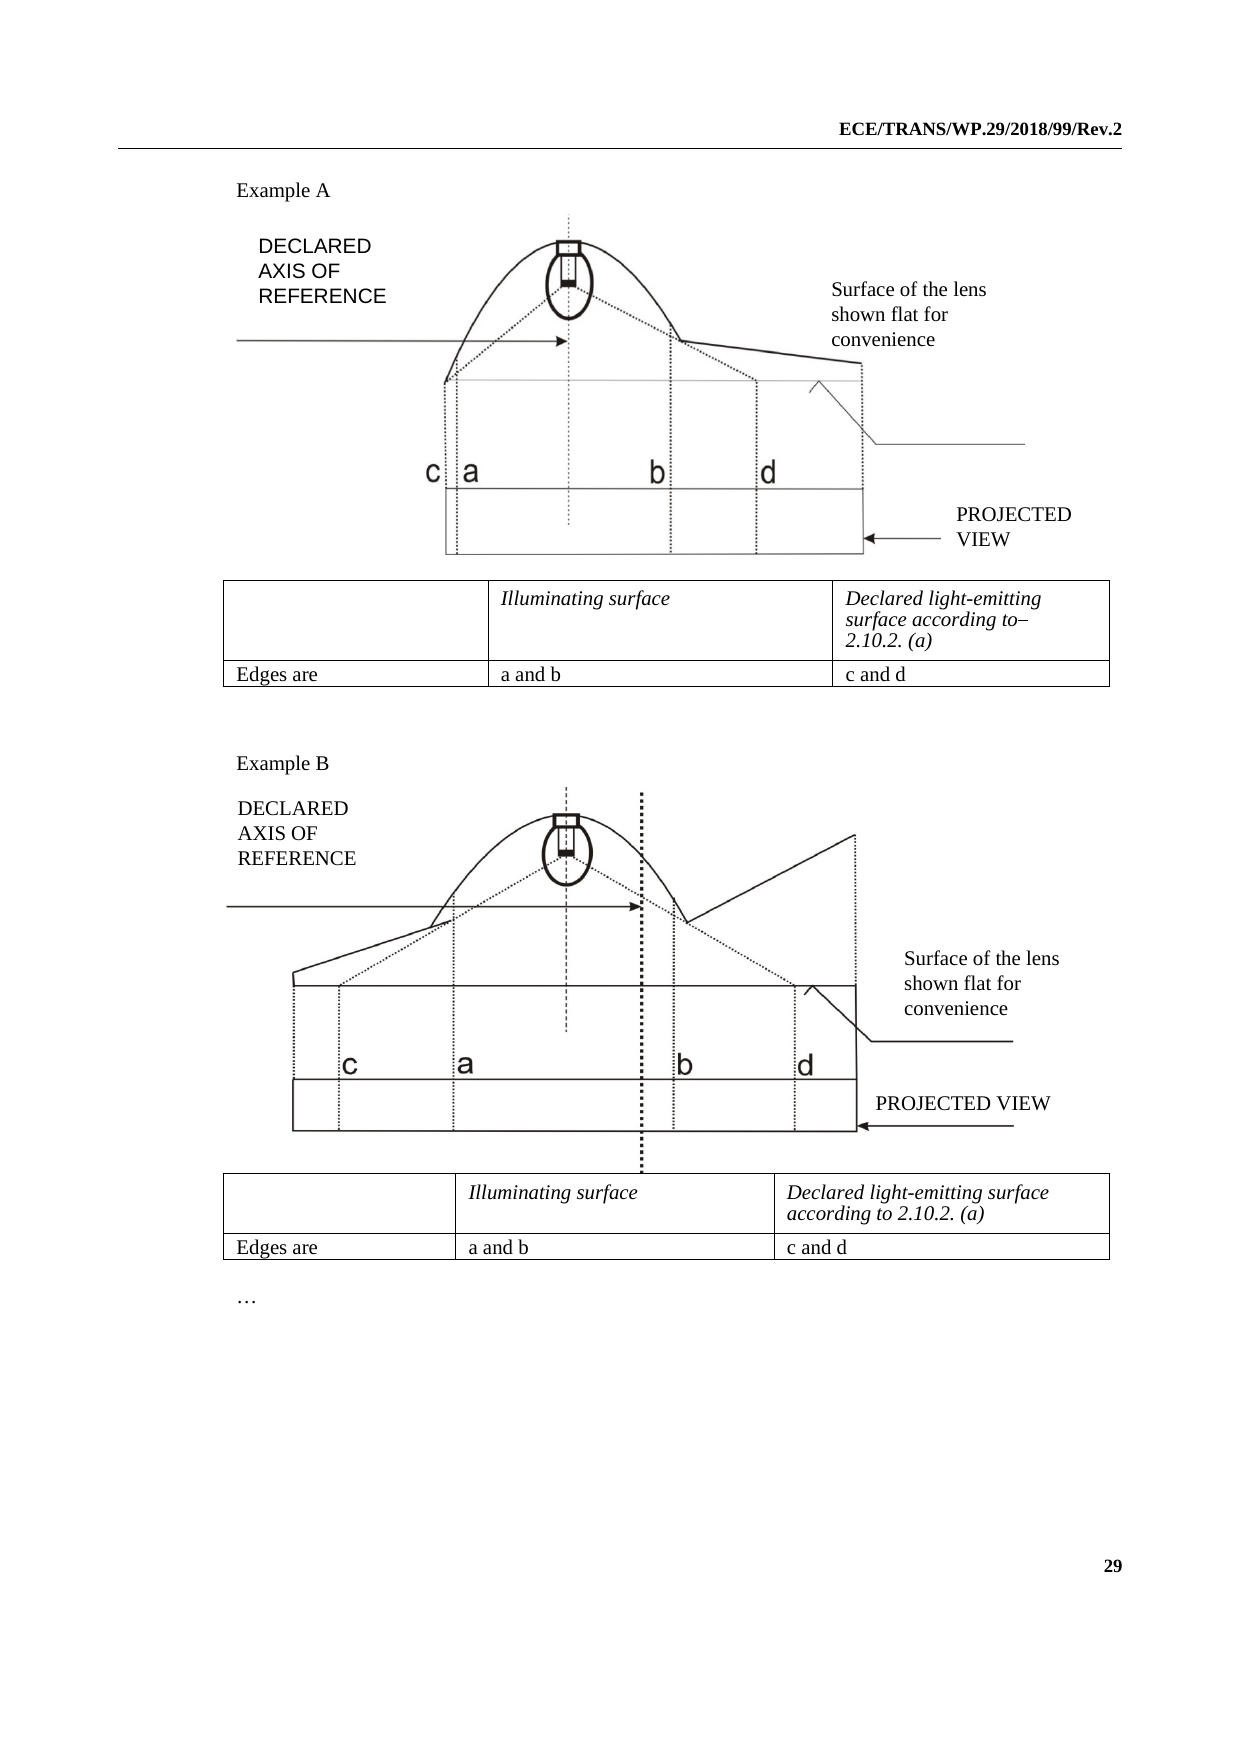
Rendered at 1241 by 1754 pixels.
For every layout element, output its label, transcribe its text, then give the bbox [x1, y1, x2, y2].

table_header Declared light-emitting surface according to 2.10.2. (a) [833, 581, 1109, 660]
table_header [224, 581, 488, 660]
table_cell Edges are [224, 1234, 455, 1259]
picture [226, 787, 1014, 1173]
picture [236, 214, 1025, 555]
table_header Declared light-emitting surface according to 2.10.2. (a) [775, 1174, 1109, 1233]
table_cell c and d [833, 661, 1109, 686]
table_header Illuminating surface [456, 1174, 774, 1233]
table_header Illuminating surface [489, 581, 832, 660]
text Example B [236, 749, 1004, 774]
table_cell c and d [775, 1234, 1109, 1259]
table_cell a and b [456, 1234, 774, 1259]
table_cell a and b [489, 661, 832, 686]
table_header [224, 1174, 455, 1233]
text Example A [236, 177, 1004, 202]
table_cell Edges are [224, 661, 488, 686]
text … [236, 1284, 1122, 1308]
